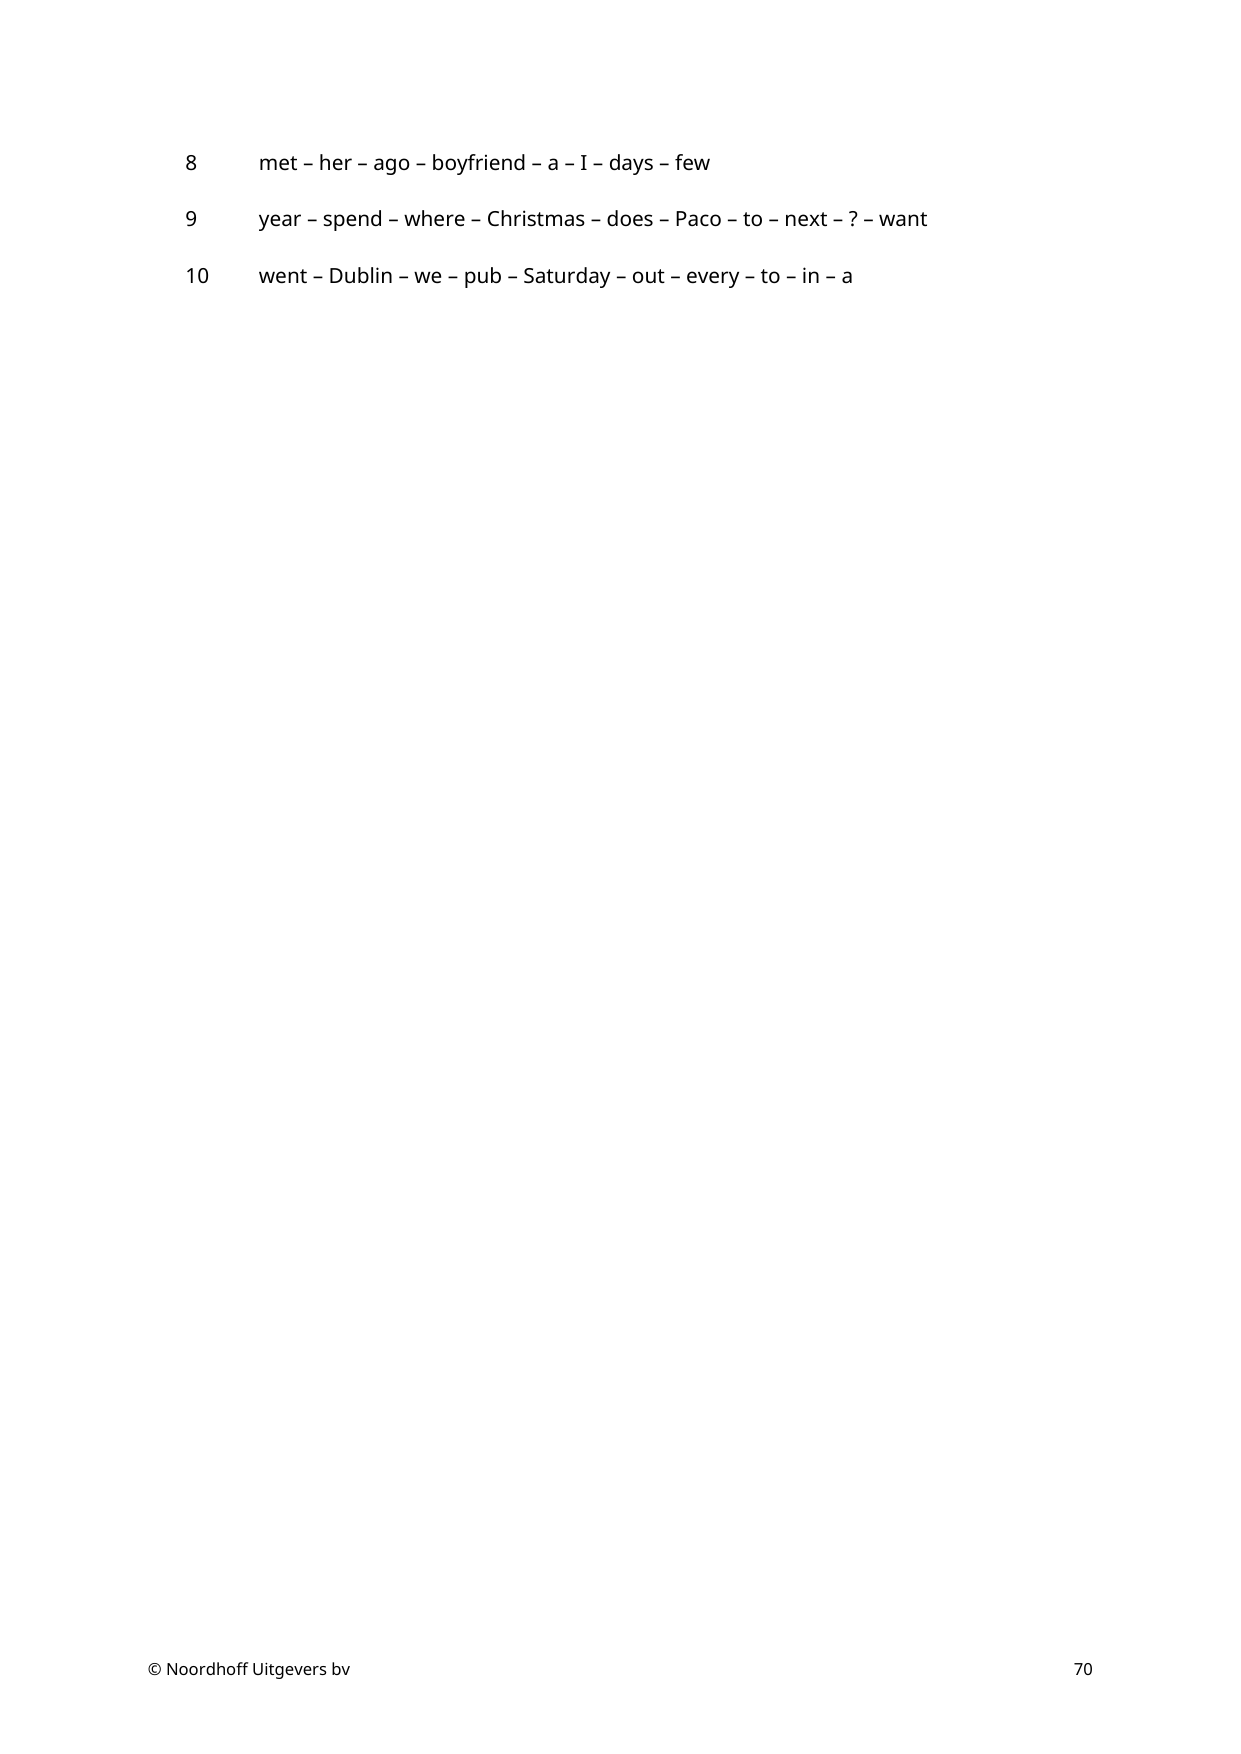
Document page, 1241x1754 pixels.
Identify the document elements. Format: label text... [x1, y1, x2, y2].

list went – – we – pub – Saturday – out – every – to – in – a [185, 261, 1092, 290]
list year – spend – where – Christmas – does – Paco – to – next – ? – want [185, 204, 1092, 233]
list met – her – ago – boyfriend – a – I – days – few [185, 148, 1092, 176]
